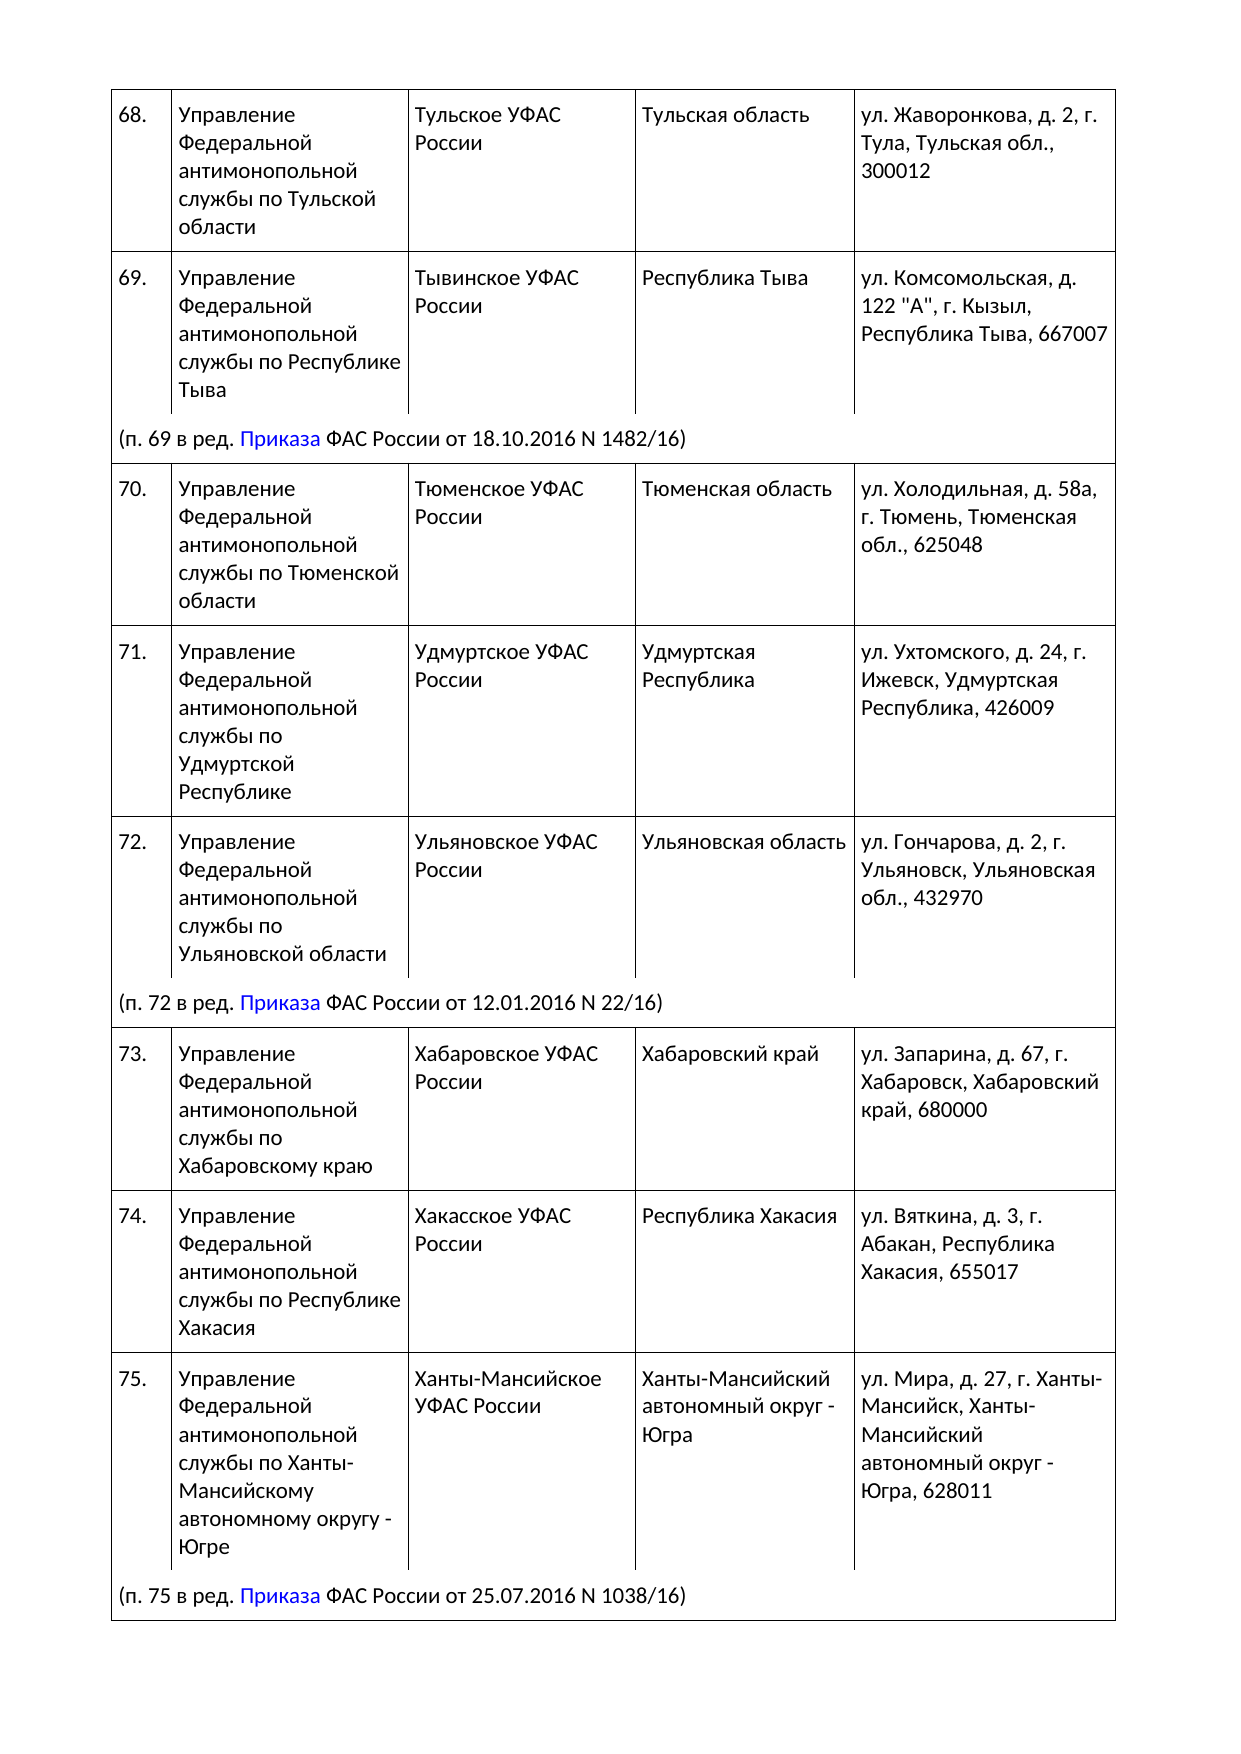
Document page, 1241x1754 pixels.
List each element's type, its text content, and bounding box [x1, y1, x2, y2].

table_cell 73. [112, 1028, 171, 1189]
table_cell ул. Вяткина, д. 3, г. Абакан, Республика Хакасия, 655017 [855, 1191, 1115, 1352]
table_cell Ханты-Мансийское УФАС России [409, 1353, 635, 1570]
table_cell 69. [112, 252, 171, 413]
table_cell ул. Комсомольская, д. 122 "А", г. Кызыл, Республика Тыва, 667007 [855, 252, 1115, 413]
table_cell Тюменская область [636, 464, 854, 625]
table_cell ул. Жаворонкова, д. 2, г. Тула, Тульская обл., 300012 [855, 90, 1115, 251]
table_cell Ханты-Мансийский автономный округ - Югра [636, 1353, 854, 1570]
table_cell Хабаровский край [636, 1028, 854, 1189]
table_cell Хабаровское УФАС России [409, 1028, 635, 1189]
table_cell Управление Федеральной антимонопольной службы по Хабаровскому краю [172, 1028, 408, 1189]
table_cell Управление Федеральной антимонопольной службы по Республике Тыва [172, 252, 408, 413]
table_cell 74. [112, 1191, 171, 1352]
table_cell (п. 72 в ред. Приказа ФАС России от 12.01.2016 N 22/16) [112, 978, 1115, 1027]
table_cell Управление Федеральной антимонопольной службы по Тульской области [172, 90, 408, 251]
table_cell Управление Федеральной антимонопольной службы по Республике Хакасия [172, 1191, 408, 1352]
table_cell Управление Федеральной антимонопольной службы по Тюменской области [172, 464, 408, 625]
table_cell Республика Тыва [636, 252, 854, 413]
table_cell Тульское УФАС России [409, 90, 635, 251]
table_cell Ульяновское УФАС России [409, 817, 635, 978]
table_cell Хакасское УФАС России [409, 1191, 635, 1352]
table_cell 68. [112, 90, 171, 251]
table_cell (п. 69 в ред. Приказа ФАС России от 18.10.2016 N 1482/16) [112, 414, 1115, 463]
table_cell ул. Ухтомского, д. 24, г. Ижевск, Удмуртская Республика, 426009 [855, 626, 1115, 816]
table_cell Тюменское УФАС России [409, 464, 635, 625]
table_cell Управление Федеральной антимонопольной службы по Ульяновской области [172, 817, 408, 978]
table_cell 70. [112, 464, 171, 625]
table_cell 75. [112, 1353, 171, 1570]
table_cell Удмуртское УФАС России [409, 626, 635, 816]
table_cell Управление Федеральной антимонопольной службы по Удмуртской Республике [172, 626, 408, 816]
table_cell ул. Холодильная, д. 58а, г. Тюмень, Тюменская обл., 625048 [855, 464, 1115, 625]
table_cell ул. Запарина, д. 67, г. Хабаровск, Хабаровский край, 680000 [855, 1028, 1115, 1189]
table_cell 72. [112, 817, 171, 978]
table_cell Республика Хакасия [636, 1191, 854, 1352]
table_cell Ульяновская область [636, 817, 854, 978]
table_cell ул. Мира, д. 27, г. Ханты-Мансийск, Ханты-Мансийский автономный округ - Югра, 628011 [855, 1353, 1115, 1570]
table_cell Удмуртская Республика [636, 626, 854, 816]
table_cell (п. 75 в ред. Приказа ФАС России от 25.07.2016 N 1038/16) [112, 1570, 1115, 1620]
table_cell 71. [112, 626, 171, 816]
table_cell ул. Гончарова, д. 2, г. Ульяновск, Ульяновская обл., 432970 [855, 817, 1115, 978]
table_cell Управление Федеральной антимонопольной службы по Ханты-Мансийскому автономному округу - Югре [172, 1353, 408, 1570]
table_cell Тывинское УФАС России [409, 252, 635, 413]
table_cell Тульская область [636, 90, 854, 251]
